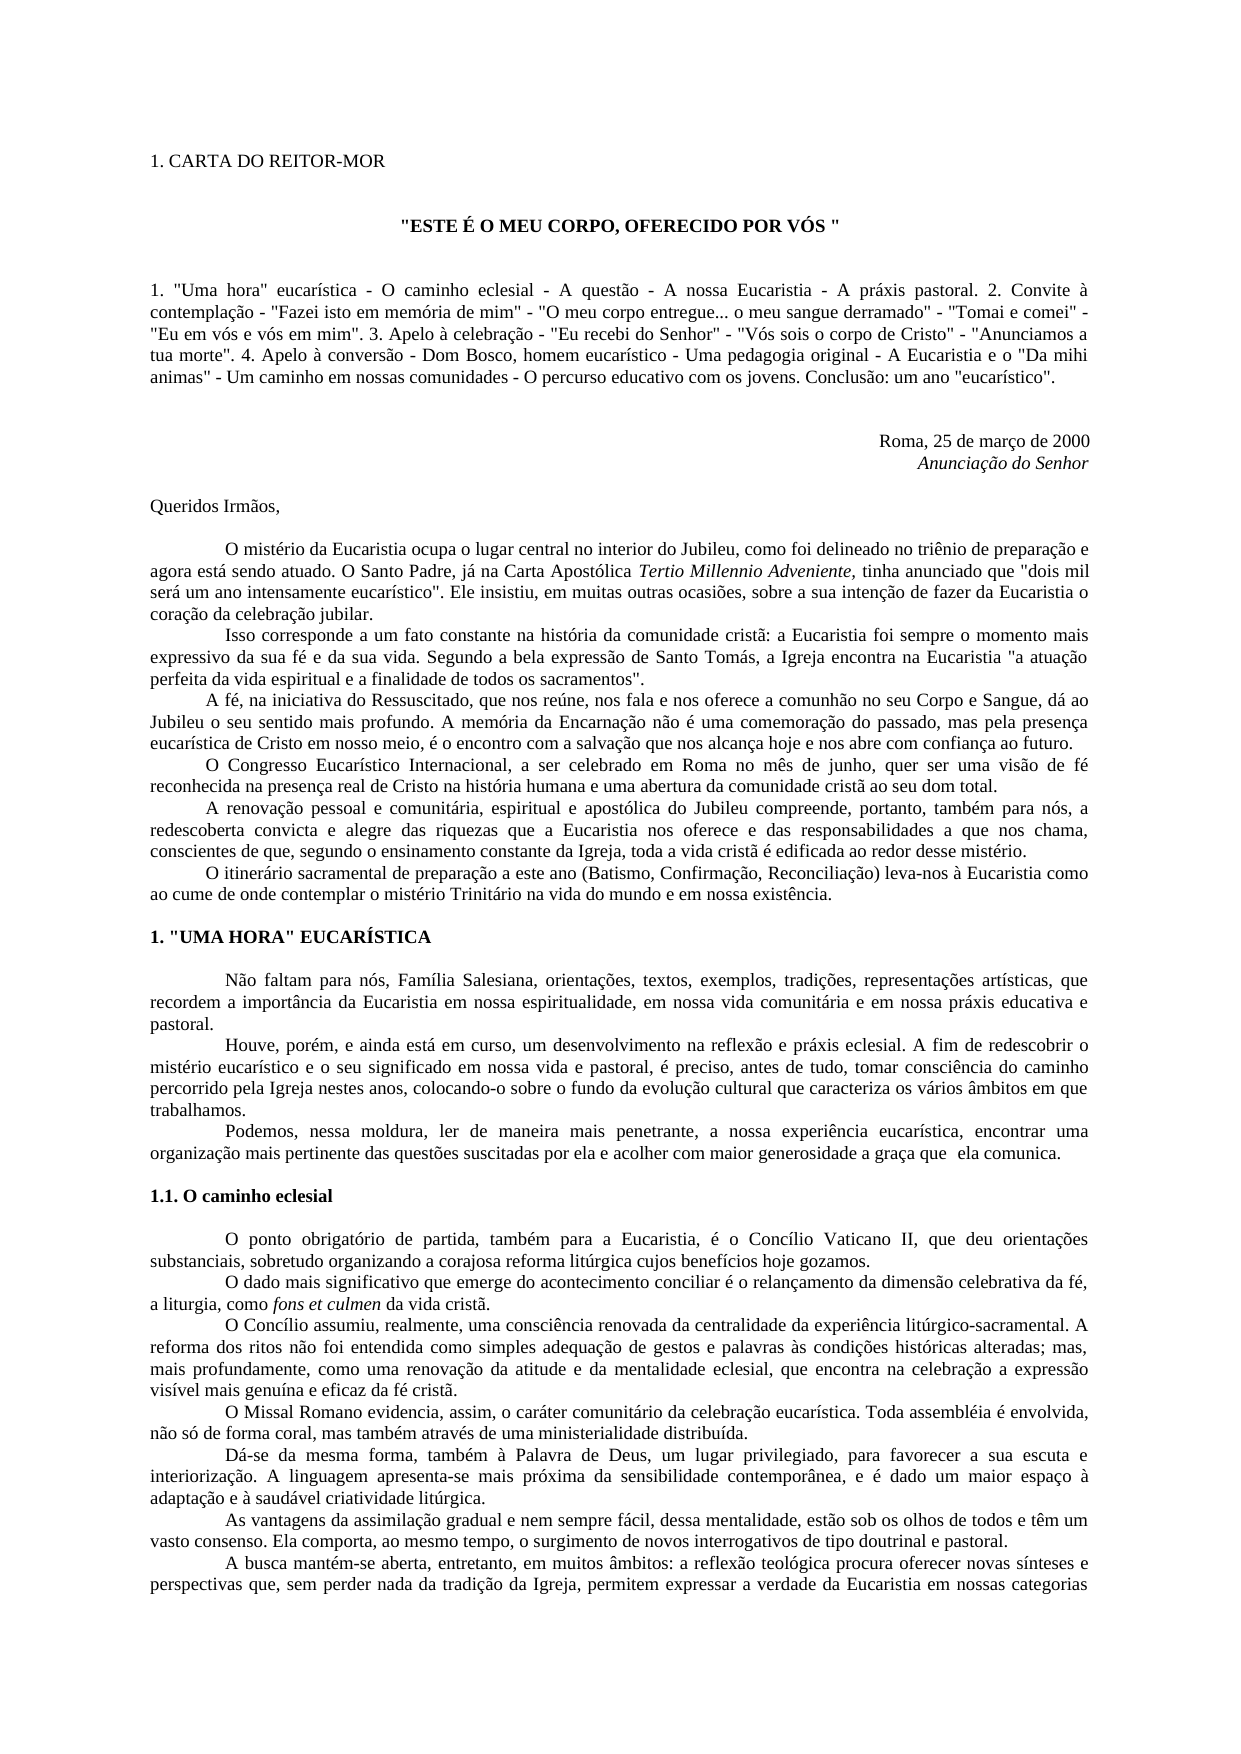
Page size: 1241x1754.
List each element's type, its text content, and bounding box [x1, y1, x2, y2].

text Anunciação do Senhor [150, 452, 1090, 473]
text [150, 1552, 1090, 1595]
text 1.1. O caminho eclesial [150, 1185, 1090, 1207]
text Não faltam para nós, Família Salesiana, orientações, textos, exemplos, tradições, representações artísticas, que recordem a importância da Eucaristia em nossa espiritualidade, em nossa vida comunitária e em nossa práxis educativa e pastoral. [150, 969, 1090, 1034]
text "ESTE É O MEU CORPO, OFERECIDO POR VÓS " [150, 215, 1090, 236]
text 1. CARTA DO REITOR-MOR [150, 150, 1090, 172]
text O itinerário sacramental de preparação a este ano (Batismo, Confirmação, Reconciliação) leva-nos à Eucaristia como ao cume de onde contemplar o mistério Trinitário na vida do mundo e em nossa existência. [150, 862, 1090, 905]
text O Concílio assumiu, realmente, uma consciência renovada da centralidade da experiência litúrgico-sacramental. A reforma dos ritos não foi entendida como simples adequação de gestos e palavras às condições históricas alteradas; mas, mais profundamente, como uma renovação da atitude e da mentalidade eclesial, que encontra na celebração a expressão visível mais genuína e eficaz da fé cristã. [150, 1314, 1090, 1401]
text Dá-se da mesma forma, também à Palavra de Deus, um lugar privilegiado, para favorecer a sua escuta e interiorização. A linguagem apresenta-se mais próxima da sensibilidade contemporânea, e é dado um maior espaço à adaptação e à saudável criatividade litúrgica. [150, 1444, 1090, 1508]
text O Congresso Eucarístico Internacional, a ser celebrado em Roma no mês de junho, quer ser uma visão de fé reconhecida na presença real de Cristo na história humana e uma abertura da comunidade cristã ao seu dom total. [150, 754, 1090, 797]
text A fé, na iniciativa do Ressuscitado, que nos reúne, nos fala e nos oferece a comunhão no seu Corpo e Sangue, dá ao Jubileu o seu sentido mais profundo. A memória da Encarnação não é uma comemoração do passado, mas pela presença eucarística de Cristo em nosso meio, é o encontro com a salvação que nos alcança hoje e nos abre com confiança ao futuro. [150, 689, 1090, 754]
text O dado mais significativo que emerge do acontecimento conciliar é o relançamento da dimensão celebrativa da fé, a liturgia, como fons et culmen da vida cristã. [150, 1271, 1090, 1314]
text Isso corresponde a um fato constante na história da comunidade cristã: a Eucaristia foi sempre o momento mais expressivo da sua fé e da sua vida. Segundo a bela expressão de Santo Tomás, a Igreja encontra na Eucaristia "a atuação perfeita da vida espiritual e a finalidade de todos os sacramentos". [150, 624, 1090, 689]
text Houve, porém, e ainda está em curso, um desenvolvimento na reflexão e práxis eclesial. A fim de redescobrir o mistério eucarístico e o seu significado em nossa vida e pastoral, é preciso, antes de tudo, tomar consciência do caminho percorrido pela Igreja nestes anos, colocando-o sobre o fundo da evolução cultural que caracteriza os vários âmbitos em que trabalhamos. [150, 1034, 1090, 1120]
text 1. "Uma hora" eucarística - O caminho eclesial - A questão - A nossa Eucaristia - A práxis pastoral. 2. Convite à contemplação - "Fazei isto em memória de mim" - "O meu corpo entregue... o meu sangue derramado" - "Tomai e comei" - "Eu em vós e vós em mim". 3. Apelo à celebração - "Eu recebi do Senhor" - "Vós sois o corpo de Cristo" - "Anunciamos a tua morte". 4. Apelo à conversão - Dom Bosco, homem eucarístico - Uma pedagogia original - A Eucaristia e o "Da mihi animas" - Um caminho em nossas comunidades - O percurso educativo com os jovens. Conclusão: um ano "eucarístico". [150, 279, 1090, 387]
text O mistério da Eucaristia ocupa o lugar central no interior do Jubileu, como foi delineado no triênio de preparação e agora está sendo atuado. O Santo Padre, já na Carta Apostólica Tertio Millennio Adveniente, tinha anunciado que "dois mil será um ano intensamente eucarístico". Ele insistiu, em muitas outras ocasiões, sobre a sua intenção de fazer da Eucaristia o coração da celebração jubilar. [150, 538, 1090, 624]
text Roma, 25 de março de 2000 [150, 430, 1090, 452]
text Queridos Irmãos, [150, 495, 1090, 517]
text O Missal Romano evidencia, assim, o caráter comunitário da celebração eucarística. Toda assembléia é envolvida, não só de forma coral, mas também através de uma ministerialidade distribuída. [150, 1401, 1090, 1444]
text A renovação pessoal e comunitária, espiritual e apostólica do Jubileu compreende, portanto, também para nós, a redescoberta convicta e alegre das riquezas que a Eucaristia nos oferece e das responsabilidades a que nos chama, conscientes de que, segundo o ensinamento constante da Igreja, toda a vida cristã é edificada ao redor desse mistério. [150, 797, 1090, 862]
text 1. "UMA HORA" EUCARÍSTICA [150, 926, 1090, 948]
text O ponto obrigatório de partida, também para a Eucaristia, é o Concílio Vaticano II, que deu orientações substanciais, sobretudo organizando a corajosa reforma litúrgica cujos benefícios hoje gozamos. [150, 1228, 1090, 1271]
text As vantagens da assimilação gradual e nem sempre fácil, dessa mentalidade, estão sob os olhos de todos e têm um vasto consenso. Ela comporta, ao mesmo tempo, o surgimento de novos interrogativos de tipo doutrinal e pastoral. [150, 1508, 1090, 1552]
text Podemos, nessa moldura, ler de maneira mais penetrante, a nossa experiência eucarística, encontrar uma organização mais pertinente das questões suscitadas por ela e acolher com maior generosidade a graça que ela comunica. [150, 1120, 1090, 1163]
